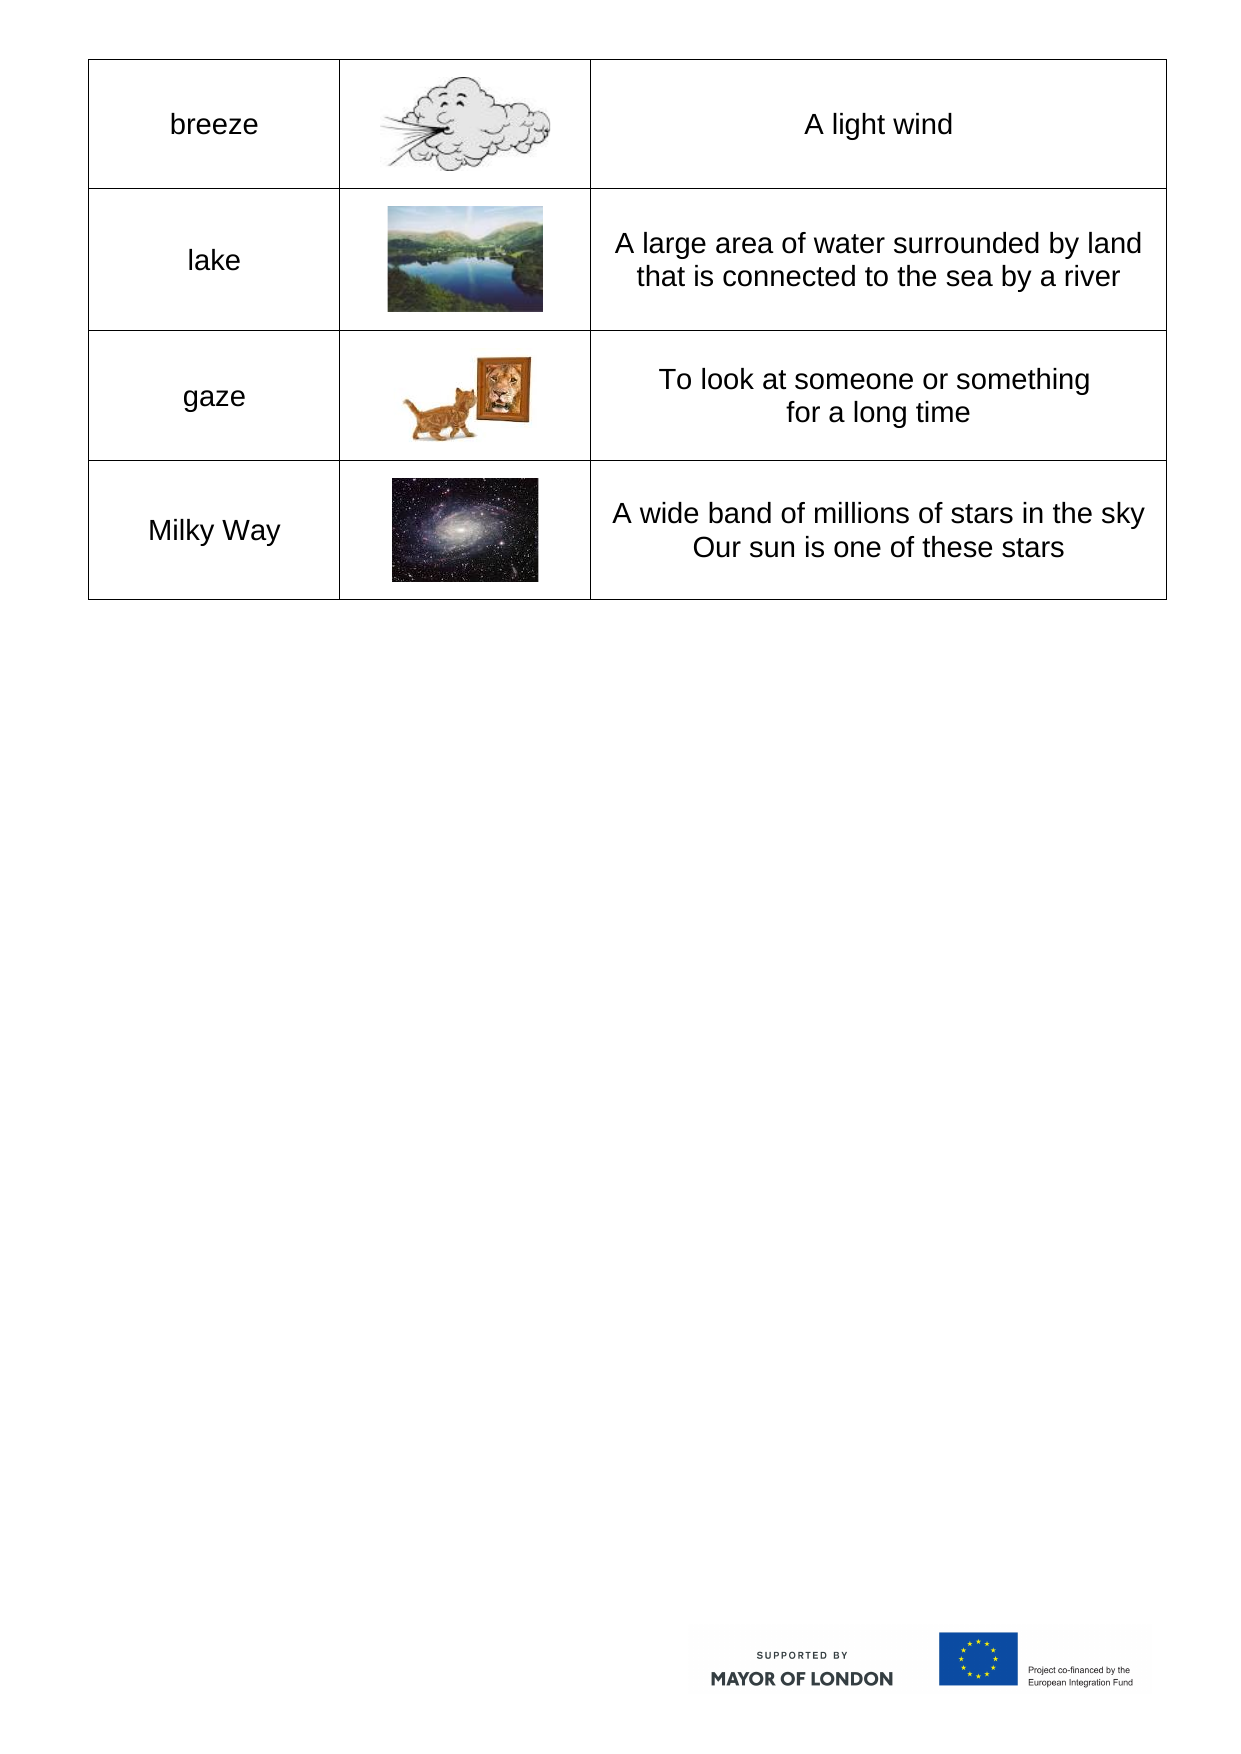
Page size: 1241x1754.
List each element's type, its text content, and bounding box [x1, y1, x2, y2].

table_cell Milky Way [89, 461, 339, 599]
table_cell [340, 331, 590, 460]
picture [688, 1624, 1152, 1694]
table_cell A large area of water surrounded by land that is connected to the sea by a river [591, 189, 1166, 330]
picture [393, 348, 537, 443]
table_cell [340, 189, 590, 330]
picture [387, 206, 543, 312]
table_cell [340, 461, 590, 599]
table_cell gaze [89, 331, 339, 460]
picture [380, 77, 551, 171]
table_cell To look at someone or something for a long time [591, 331, 1166, 460]
table_cell breeze [89, 60, 339, 188]
table_cell lake [89, 189, 339, 330]
table_cell [340, 60, 590, 188]
picture [392, 478, 539, 582]
table_cell A wide band of millions of stars in the sky Our sun is one of these stars [591, 461, 1166, 599]
table_cell A light wind [591, 60, 1166, 188]
